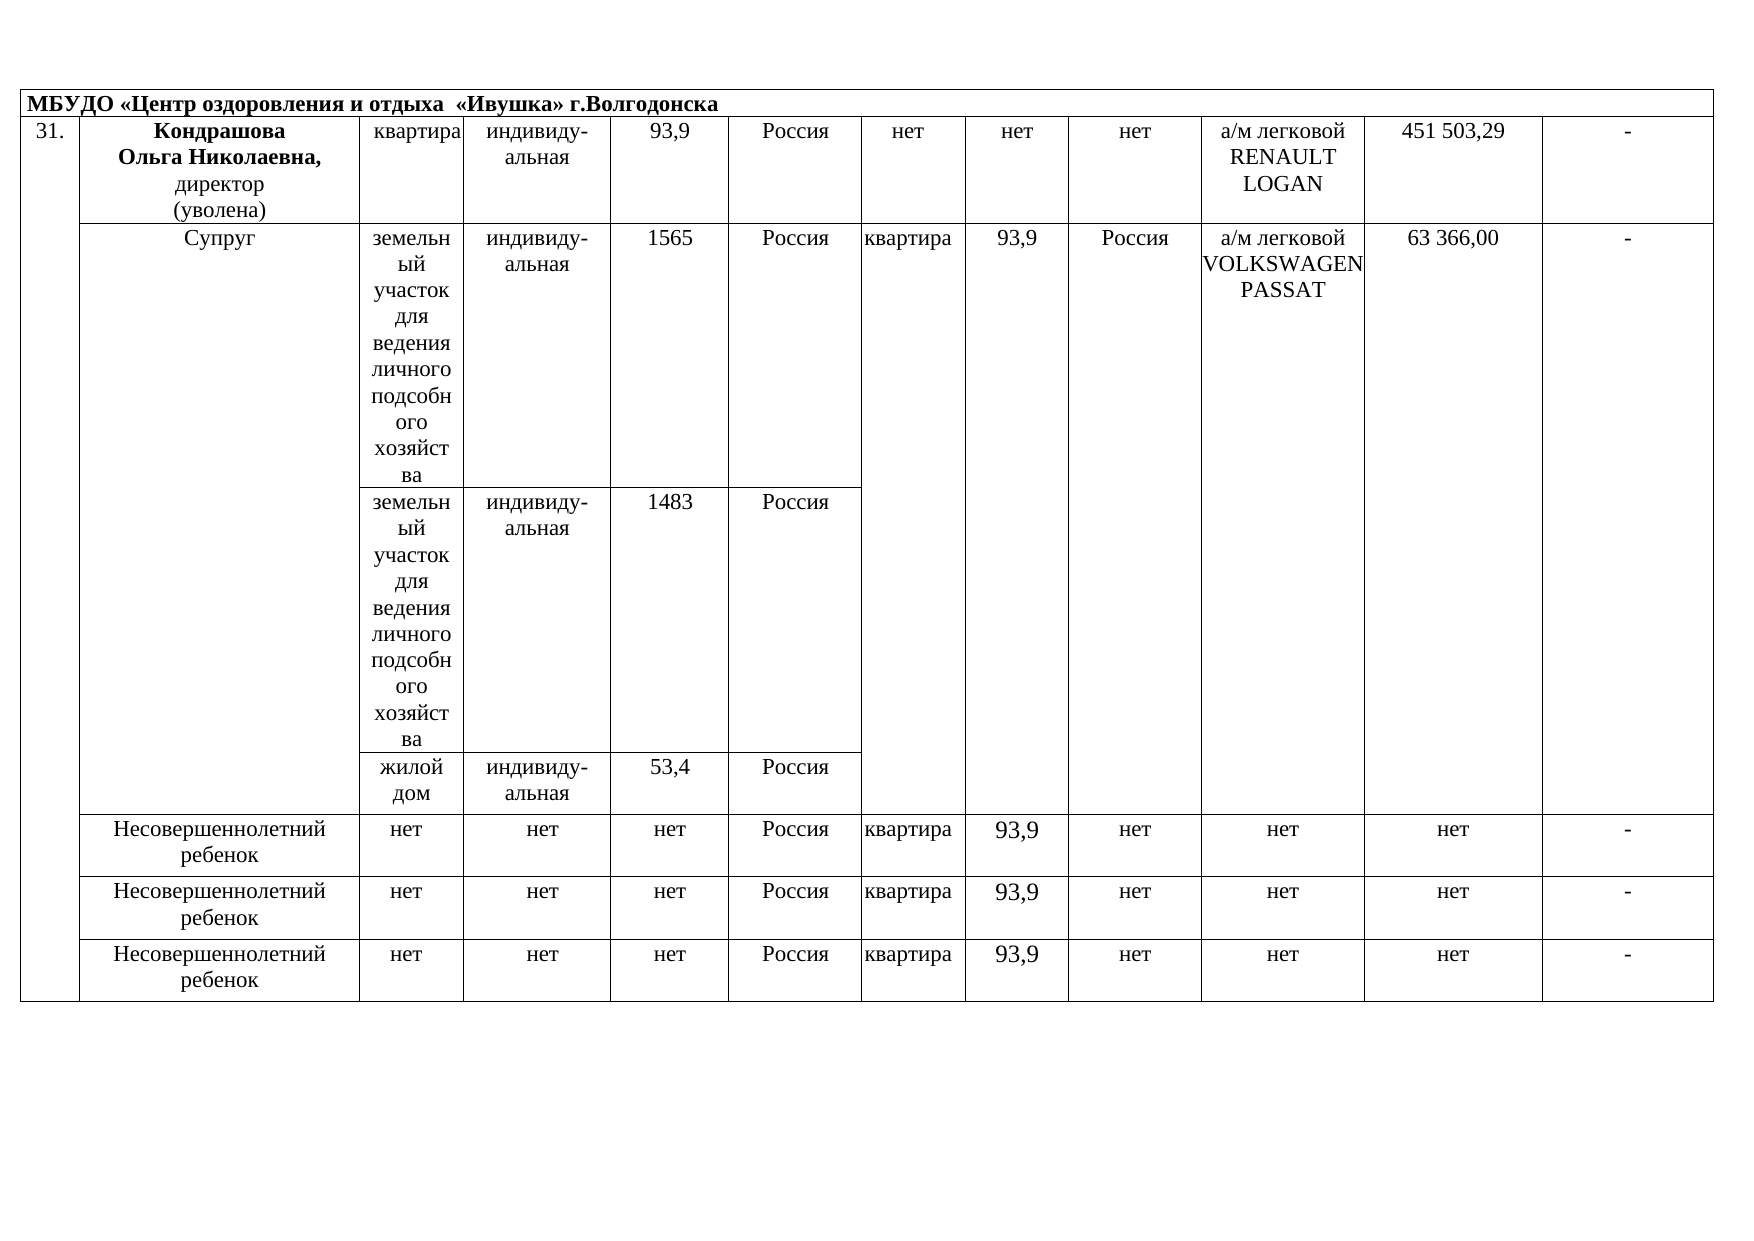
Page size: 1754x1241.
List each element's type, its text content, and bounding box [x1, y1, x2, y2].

table_cell индивиду-альная [464, 488, 610, 752]
table_cell нет [1365, 940, 1542, 1001]
table_cell земельный участок для ведения личного подсобного хозяйства [360, 488, 463, 752]
table_cell Россия [729, 488, 861, 752]
table_cell нет [1069, 877, 1201, 938]
table_cell нет [464, 877, 610, 938]
table_cell квартира [862, 940, 965, 1001]
table_cell нет [1069, 940, 1201, 1001]
table_cell Россия [1069, 224, 1201, 814]
table_cell индивиду-альная [464, 117, 610, 222]
table_cell нет [360, 815, 463, 876]
table_cell нет [611, 940, 728, 1001]
table_cell - [1543, 117, 1713, 222]
table_cell 1565 [611, 224, 728, 487]
table_cell нет [464, 940, 610, 1001]
table_cell а/м легковой RENAULT LOGAN [1202, 117, 1364, 222]
table_cell квартира [862, 224, 965, 814]
table_cell Россия [729, 753, 861, 814]
table_header МБУДО «Центр оздоровления и отдыха «Ивушка» г.Волгодонска [21, 90, 1713, 116]
table_cell Россия [729, 877, 861, 938]
table_cell 31. [21, 117, 79, 1001]
table_cell 93,9 [611, 117, 728, 222]
table_cell Несовершеннолетний ребенок [80, 940, 359, 1001]
table_cell 451 503,29 [1365, 117, 1542, 222]
table_cell нет [1365, 815, 1542, 876]
table_cell земельный участок для ведения личного подсобного хозяйства [360, 224, 463, 487]
table_cell нет [1202, 940, 1364, 1001]
table_cell индивиду-альная [464, 224, 610, 487]
table_cell нет [1202, 815, 1364, 876]
table_cell а/м легковой VOLKSWAGEN PASSAT [1202, 224, 1364, 814]
table_cell нет [611, 815, 728, 876]
table_cell - [1543, 940, 1713, 1001]
table_cell - [1543, 815, 1713, 876]
table_cell нет [360, 877, 463, 938]
table_cell 53,4 [611, 753, 728, 814]
table_cell Кондрашова Ольга Николаевна, директор (уволена) [80, 117, 359, 222]
table_cell нет [1365, 877, 1542, 938]
table_cell 93,9 [966, 877, 1068, 938]
table_cell 93,9 [966, 224, 1068, 814]
table_cell Несовершеннолетний ребенок [80, 815, 359, 876]
table_cell нет [1069, 117, 1201, 222]
table_cell Россия [729, 940, 861, 1001]
table_cell Несовершеннолетний ребенок [80, 877, 359, 938]
table_cell 63 366,00 [1365, 224, 1542, 814]
table_cell Россия [729, 224, 861, 487]
table_cell нет [360, 940, 463, 1001]
table_cell нет [1069, 815, 1201, 876]
table_cell жилой дом [360, 753, 463, 814]
table_cell квартира [862, 815, 965, 876]
table_cell 1483 [611, 488, 728, 752]
table_cell Россия [729, 117, 861, 222]
table_cell - [1543, 224, 1713, 814]
table_cell нет [1202, 877, 1364, 938]
table_cell нет [611, 877, 728, 938]
table_cell 93,9 [966, 815, 1068, 876]
table_cell Супруг [80, 224, 359, 814]
table_cell нет [464, 815, 610, 876]
table_cell Россия [729, 815, 861, 876]
table_cell квартира [360, 117, 463, 222]
table_cell нет [862, 117, 965, 222]
table_cell 93,9 [966, 940, 1068, 1001]
table_cell индивиду-альная [464, 753, 610, 814]
table_cell квартира [862, 877, 965, 938]
table_cell нет [966, 117, 1068, 222]
table_cell - [1543, 877, 1713, 938]
